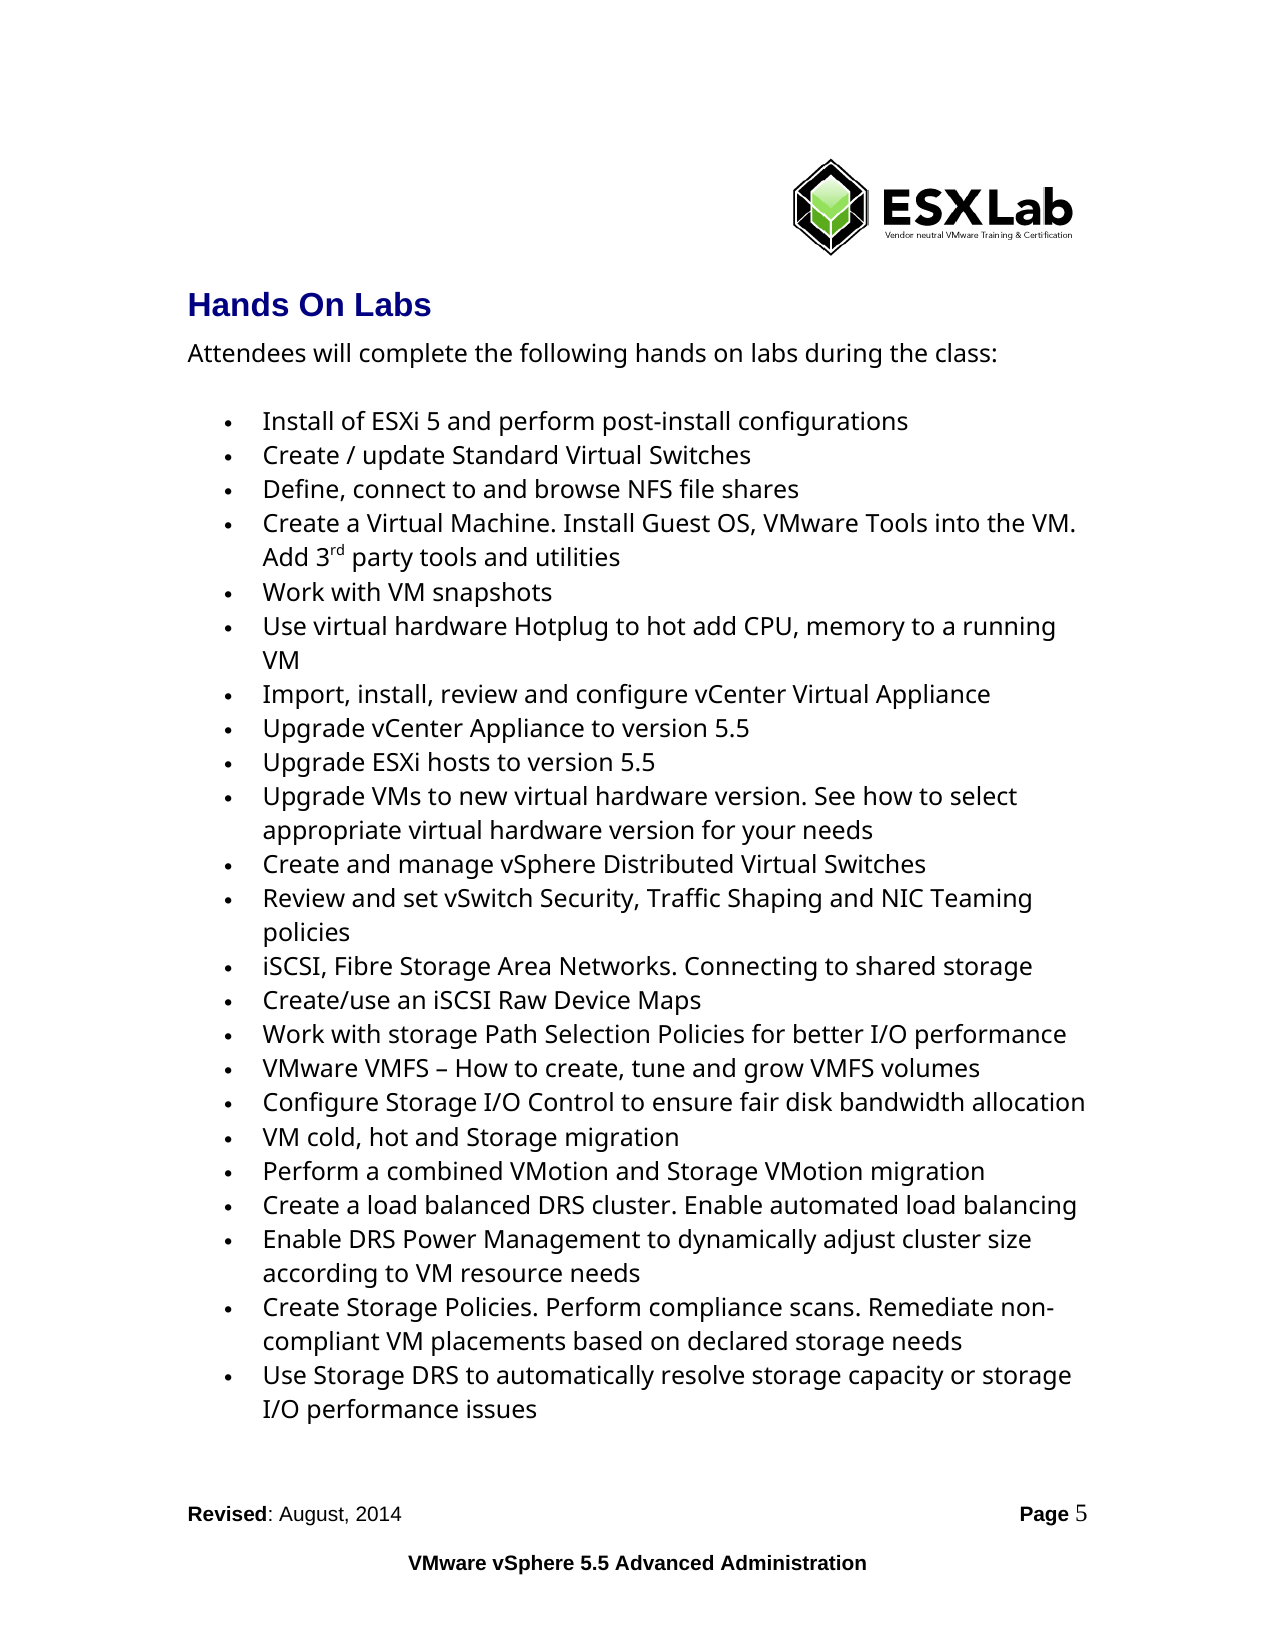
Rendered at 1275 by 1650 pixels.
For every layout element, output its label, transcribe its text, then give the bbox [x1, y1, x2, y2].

list Create/use an iSCSI Raw Device Maps [225, 983, 1087, 1017]
list Create and manage vSphere Distributed Virtual Switches [225, 847, 1087, 881]
list Upgrade vCenter Appliance to version 5.5 [225, 710, 1087, 744]
list Work with VM snapshots [225, 574, 1087, 608]
list Perform a combined VMotion and Storage VMotion migration [225, 1153, 1087, 1187]
subtitle Hands On Labs [187, 233, 1087, 323]
list Work with storage Path Selection Policies for better I/O performance [225, 1017, 1087, 1051]
list Upgrade VMs to new virtual hardware version. See how to select appropriate virtual hardware version for your needs [225, 778, 1087, 847]
list Configure Storage I/O Control to ensure fair disk bandwidth allocation [225, 1085, 1087, 1119]
list Upgrade ESXi hosts to version 5.5 [225, 744, 1087, 778]
list Create Storage Policies. Perform compliance scans. Remediate non-compliant VM placements based on declared storage needs [225, 1289, 1087, 1358]
list Create a load balanced DRS cluster. Enable automated load balancing [225, 1187, 1087, 1221]
list iSCSI, Fibre Storage Area Networks. Connecting to shared storage [225, 949, 1087, 983]
list Review and set vSwitch Security, Traffic Shaping and NIC Teaming policies [225, 881, 1087, 949]
list Define, connect to and browse NFS file shares [225, 472, 1087, 506]
list VM cold, hot and Storage migration [225, 1119, 1087, 1153]
text Attendees will complete the following hands on labs during the class: [187, 336, 1087, 370]
list Use Storage DRS to automatically resolve storage capacity or storage I/O performance issues [225, 1358, 1087, 1426]
list Create / update Standard Virtual Switches [225, 438, 1087, 472]
list Enable DRS Power Management to dynamically adjust cluster size according to VM resource needs [225, 1221, 1087, 1289]
list Use virtual hardware Hotplug to hot add CPU, memory to a running VM [225, 608, 1087, 676]
list VMware VMFS – How to create, tune and grow VMFS volumes [225, 1051, 1087, 1085]
list Create a Virtual Machine. Install Guest OS, VMware Tools into the VM. Add 3rd party tools and utilities [225, 506, 1087, 574]
list Install of ESXi 5 and perform post-install configurations [225, 404, 1087, 438]
picture [781, 150, 1088, 260]
list Import, install, review and configure vCenter Virtual Appliance [225, 676, 1087, 710]
